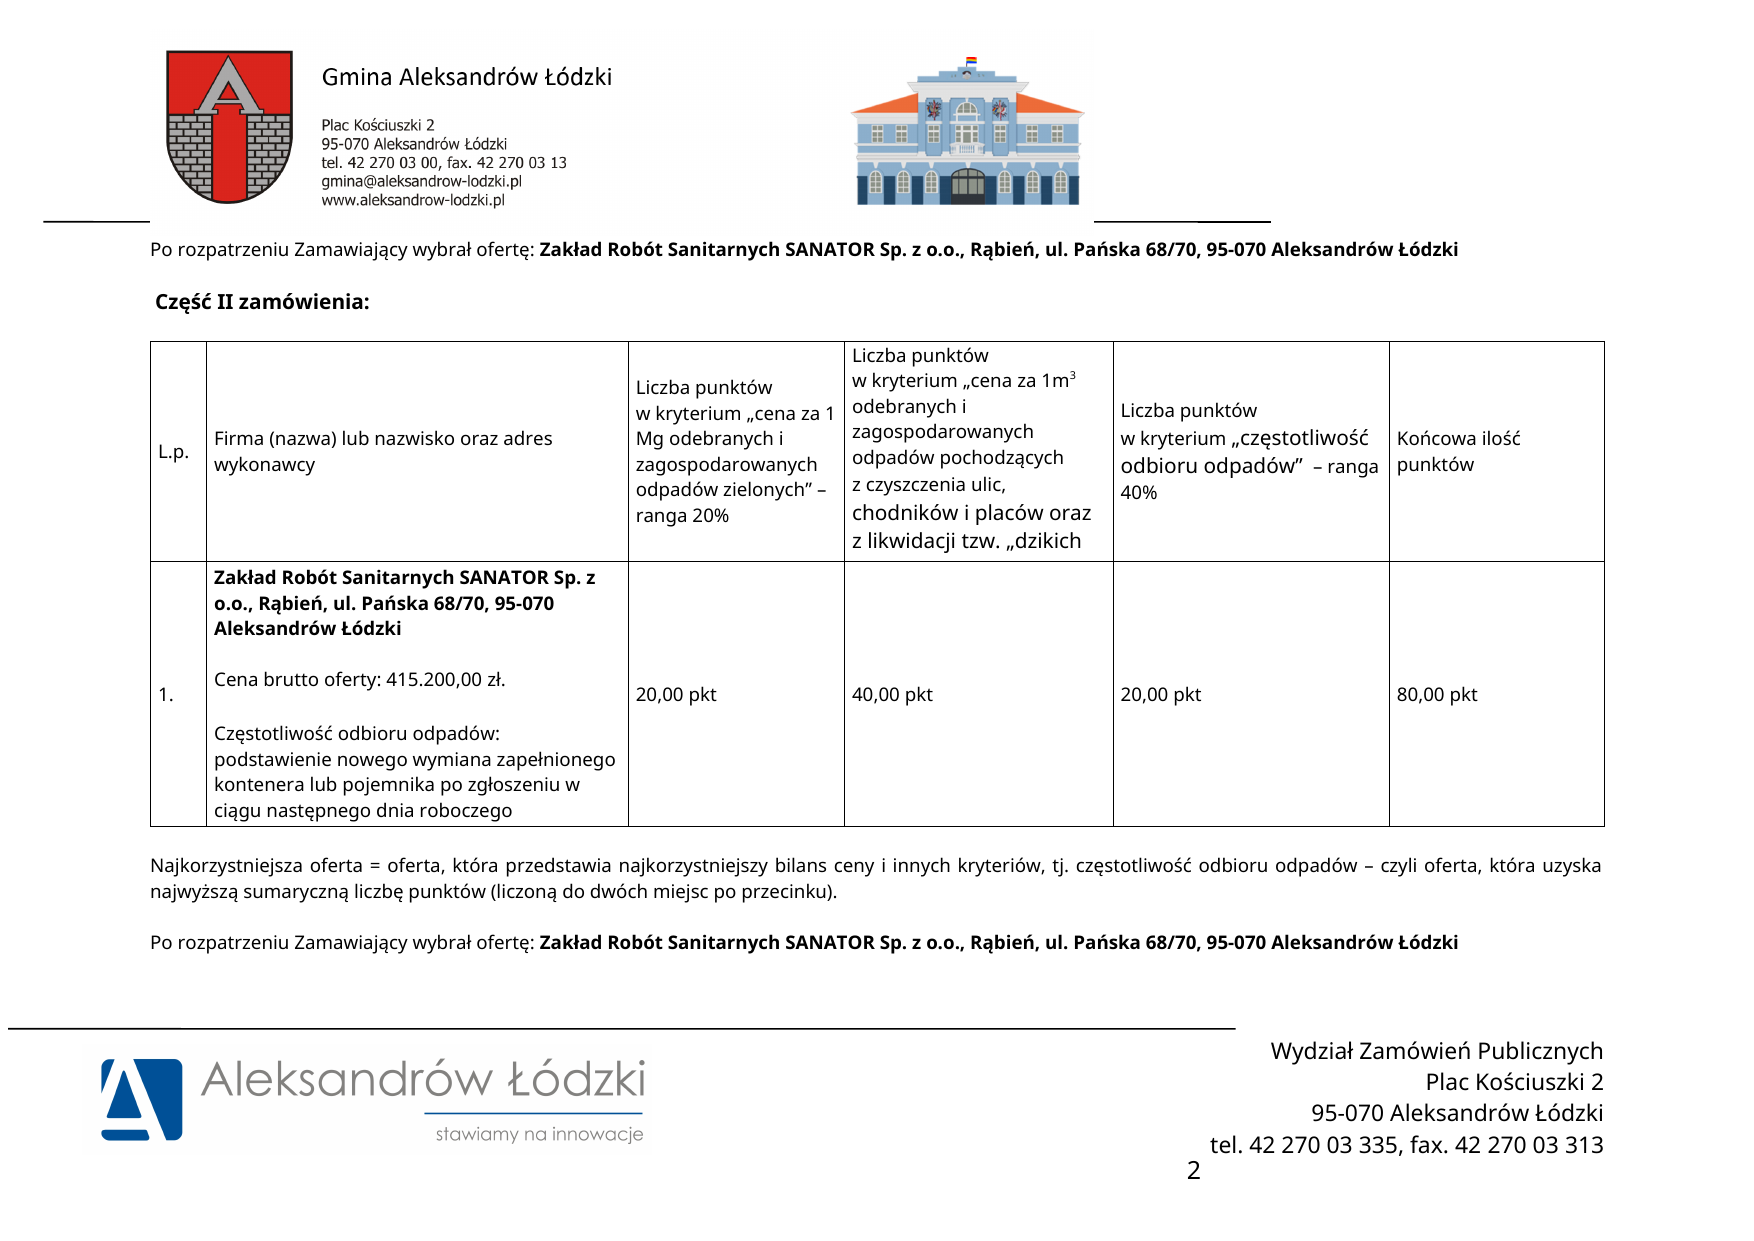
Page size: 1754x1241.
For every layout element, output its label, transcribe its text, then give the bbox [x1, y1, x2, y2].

table_cell 40,00 pkt [845, 562, 1113, 826]
table_cell 20,00 pkt [1114, 562, 1389, 826]
table_cell Zakład Robót Sanitarnych SANATOR Sp. z o.o., Rąbień, ul. Pańska 68/70, 95-070 Aleksandrów Łódzki Cena brutto oferty: 415.200,00 zł. Częstotliwość odbioru odpadów: podstawienie nowego wymiana zapełnionego kontenera lub pojemnika po zgłoszeniu w ciągu następnego dnia roboczego [207, 562, 628, 826]
text Po rozpatrzeniu Zamawiający wybrał ofertę: Zakład Robót Sanitarnych SANATOR Sp. z o.o., Rąbień, ul. Pańska 68/70, 95-070 Aleksandrów Łódzki [150, 929, 1604, 955]
picture [82, 1044, 653, 1155]
text Po rozpatrzeniu Zamawiający wybrał ofertę: Zakład Robót Sanitarnych SANATOR Sp. z o.o., Rąbień, ul. Pańska 68/70, 95-070 Aleksandrów Łódzki [150, 236, 1604, 261]
table_cell 1. [151, 562, 206, 826]
table_header Liczba punktów w kryterium „cena za 1 Mg odebranych i zagospodarowanych odpadów zielonych” – ranga 20% [629, 342, 844, 561]
table_cell 20,00 pkt [629, 562, 844, 826]
table_cell 80,00 pkt [1390, 562, 1604, 826]
text Najkorzystniejsza oferta = oferta, która przedstawia najkorzystniejszy bilans ceny i innych kryteriów, tj. częstotliwość odbioru odpadów – czyli oferta, która uzyska najwyższą sumaryczną liczbę punktów (liczoną do dwóch miejsc po przecinku). [150, 853, 1604, 904]
table_header Liczba punktów w kryterium „częstotliwość odbioru odpadów” – ranga 40% [1114, 342, 1389, 561]
table_header Firma (nazwa) lub nazwisko oraz adres wykonawcy [207, 342, 628, 561]
table_header Końcowa ilość punktów [1390, 342, 1604, 561]
table_header L.p. [151, 342, 206, 561]
picture [150, 29, 1094, 236]
text Część II zamówienia: [150, 287, 1604, 315]
table_header Liczba punktów w kryterium „cena za 1m3 odebranych i zagospodarowanych odpadów pochodzących z czyszczenia ulic, chodników i placów oraz z likwidacji tzw. „dzikich wysypisk” – ranga 40% [845, 342, 1113, 561]
